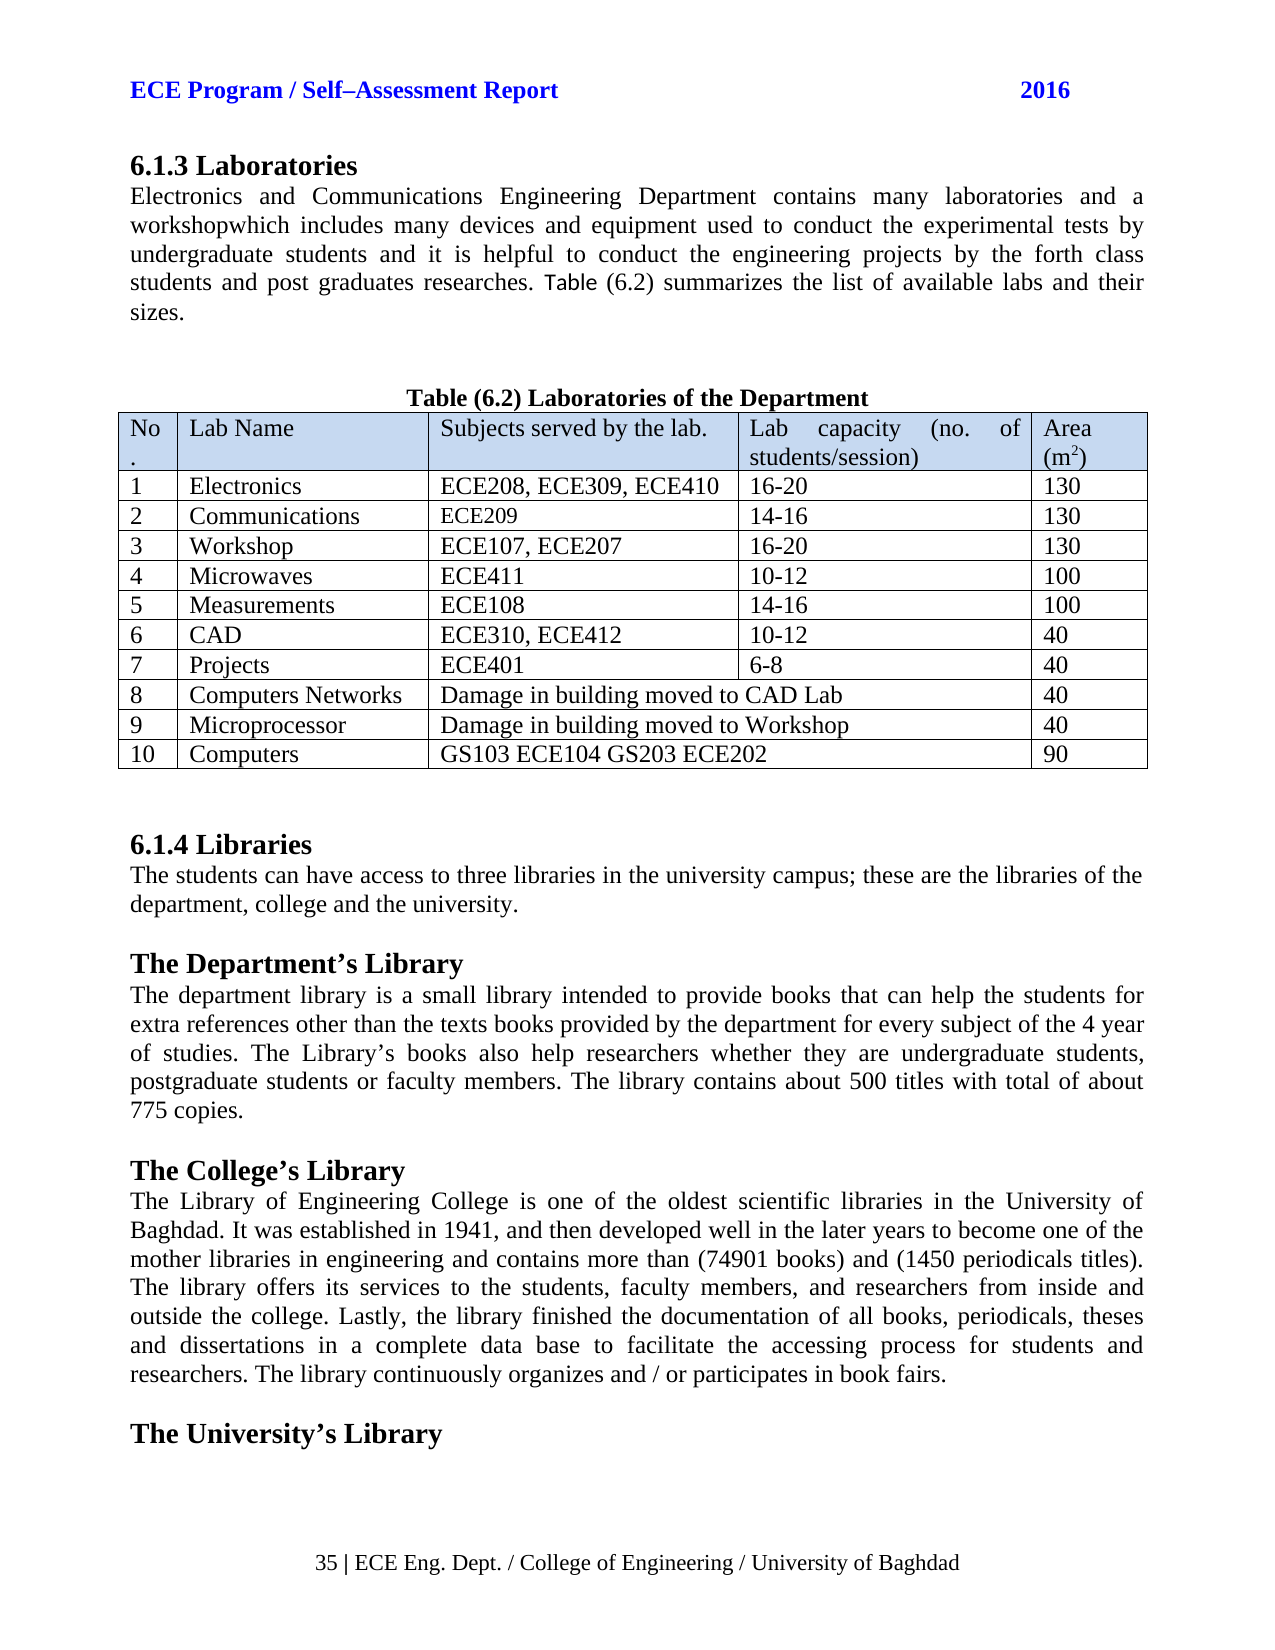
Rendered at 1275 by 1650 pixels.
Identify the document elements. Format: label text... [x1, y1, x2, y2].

table_cell 10 [119, 740, 177, 768]
table_cell GS103 ECE104 GS203 ECE202 [429, 740, 1031, 768]
text 6.1.4 Libraries [130, 827, 1145, 860]
text The Library of Engineering College is one of the oldest scientific libraries in the University of Baghdad. It was established in 1941, and then developed well in the later years to become one of the mother libraries in engineering and contains more than (74901 books) and (1450 periodicals titles). The library offers its services to the students, faculty members, and researchers from inside and outside the college. Lastly, the library finished the documentation of all books, periodicals, theses and dissertations in a complete data base to facilitate the accessing process for students and researchers. The library continuously organizes and / or participates in book fairs. [130, 1186, 1145, 1387]
table_cell Damage in building moved to Workshop [429, 710, 1031, 738]
table_cell Communications [178, 501, 428, 530]
table_cell 130 [1032, 471, 1147, 500]
table_cell ECE411 [429, 561, 738, 589]
table_cell 130 [1032, 531, 1147, 560]
table_cell 14-16 [739, 501, 1031, 530]
table_cell 40 [1032, 650, 1147, 679]
table_cell 40 [1032, 710, 1147, 738]
text The Department’s Library [130, 947, 1145, 980]
table_cell ECE401 [429, 650, 738, 679]
table_cell ECE108 [429, 591, 738, 619]
table_cell ECE107, ECE207 [429, 531, 738, 560]
text The department library is a small library intended to provide books that can help the students for extra references other than the texts books provided by the department for every subject of the 4 year of studies. The Library’s books also help researchers whether they are undergraduate students, postgraduate students or faculty members. The library contains about 500 titles with total of about 775 copies. [130, 980, 1145, 1124]
table_cell 14-16 [739, 591, 1031, 619]
table_cell 1 [119, 471, 177, 500]
table_cell Electronics [178, 471, 428, 500]
table_cell 40 [1032, 620, 1147, 649]
text The College’s Library [130, 1153, 1145, 1186]
table_cell Computers Networks [178, 680, 428, 709]
table_cell ECE310, ECE412 [429, 620, 738, 649]
table_cell CAD [178, 620, 428, 649]
table_cell 6 [119, 620, 177, 649]
table_cell 8 [119, 680, 177, 709]
table_cell Projects [178, 650, 428, 679]
table_header Lab capacity (no. of students/session) [739, 413, 1031, 470]
table_cell 7 [119, 650, 177, 679]
table_cell 16-20 [739, 531, 1031, 560]
table_cell 10-12 [739, 620, 1031, 649]
table_cell 2 [119, 501, 177, 530]
text Table (6.2) Laboratories of the Department [130, 383, 1145, 412]
table_cell Microwaves [178, 561, 428, 589]
table_header Subjects served by the lab. [429, 413, 738, 470]
table_cell 100 [1032, 591, 1147, 619]
table_header No. [119, 413, 177, 470]
table_cell 6-8 [739, 650, 1031, 679]
table_cell 4 [119, 561, 177, 589]
table_cell 130 [1032, 501, 1147, 530]
table_header Area (m2) [1032, 413, 1147, 470]
table_cell 3 [119, 531, 177, 560]
text Electronics and Communications Engineering Department contains many laboratories and a workshopwhich includes many devices and equipment used to conduct the experimental tests by undergraduate students and it is helpful to conduct the engineering projects by the forth class students and post graduates researches. Table (6.2) summarizes the list of available labs and their sizes. [130, 181, 1145, 326]
text The students can have access to three libraries in the university campus; these are the libraries of the department, college and the university. [130, 860, 1145, 918]
table_cell Microprocessor [178, 710, 428, 738]
table_cell ECE208, ECE309, ECE410 [429, 471, 738, 500]
text 6.1.3 Laboratories [130, 148, 1145, 181]
table_cell 90 [1032, 740, 1147, 768]
table_cell Computers [178, 740, 428, 768]
table_cell Workshop [178, 531, 428, 560]
table_cell Measurements [178, 591, 428, 619]
table_cell 9 [119, 710, 177, 738]
table_cell 5 [119, 591, 177, 619]
text The University’s Library [130, 1416, 1145, 1450]
table_cell 10-12 [739, 561, 1031, 589]
table_cell 100 [1032, 561, 1147, 589]
table_cell Damage in building moved to CAD Lab [429, 680, 1031, 709]
table_cell 16-20 [739, 471, 1031, 500]
table_cell 40 [1032, 680, 1147, 709]
table_cell ECE209 [429, 501, 738, 530]
table_header Lab Name [178, 413, 428, 470]
